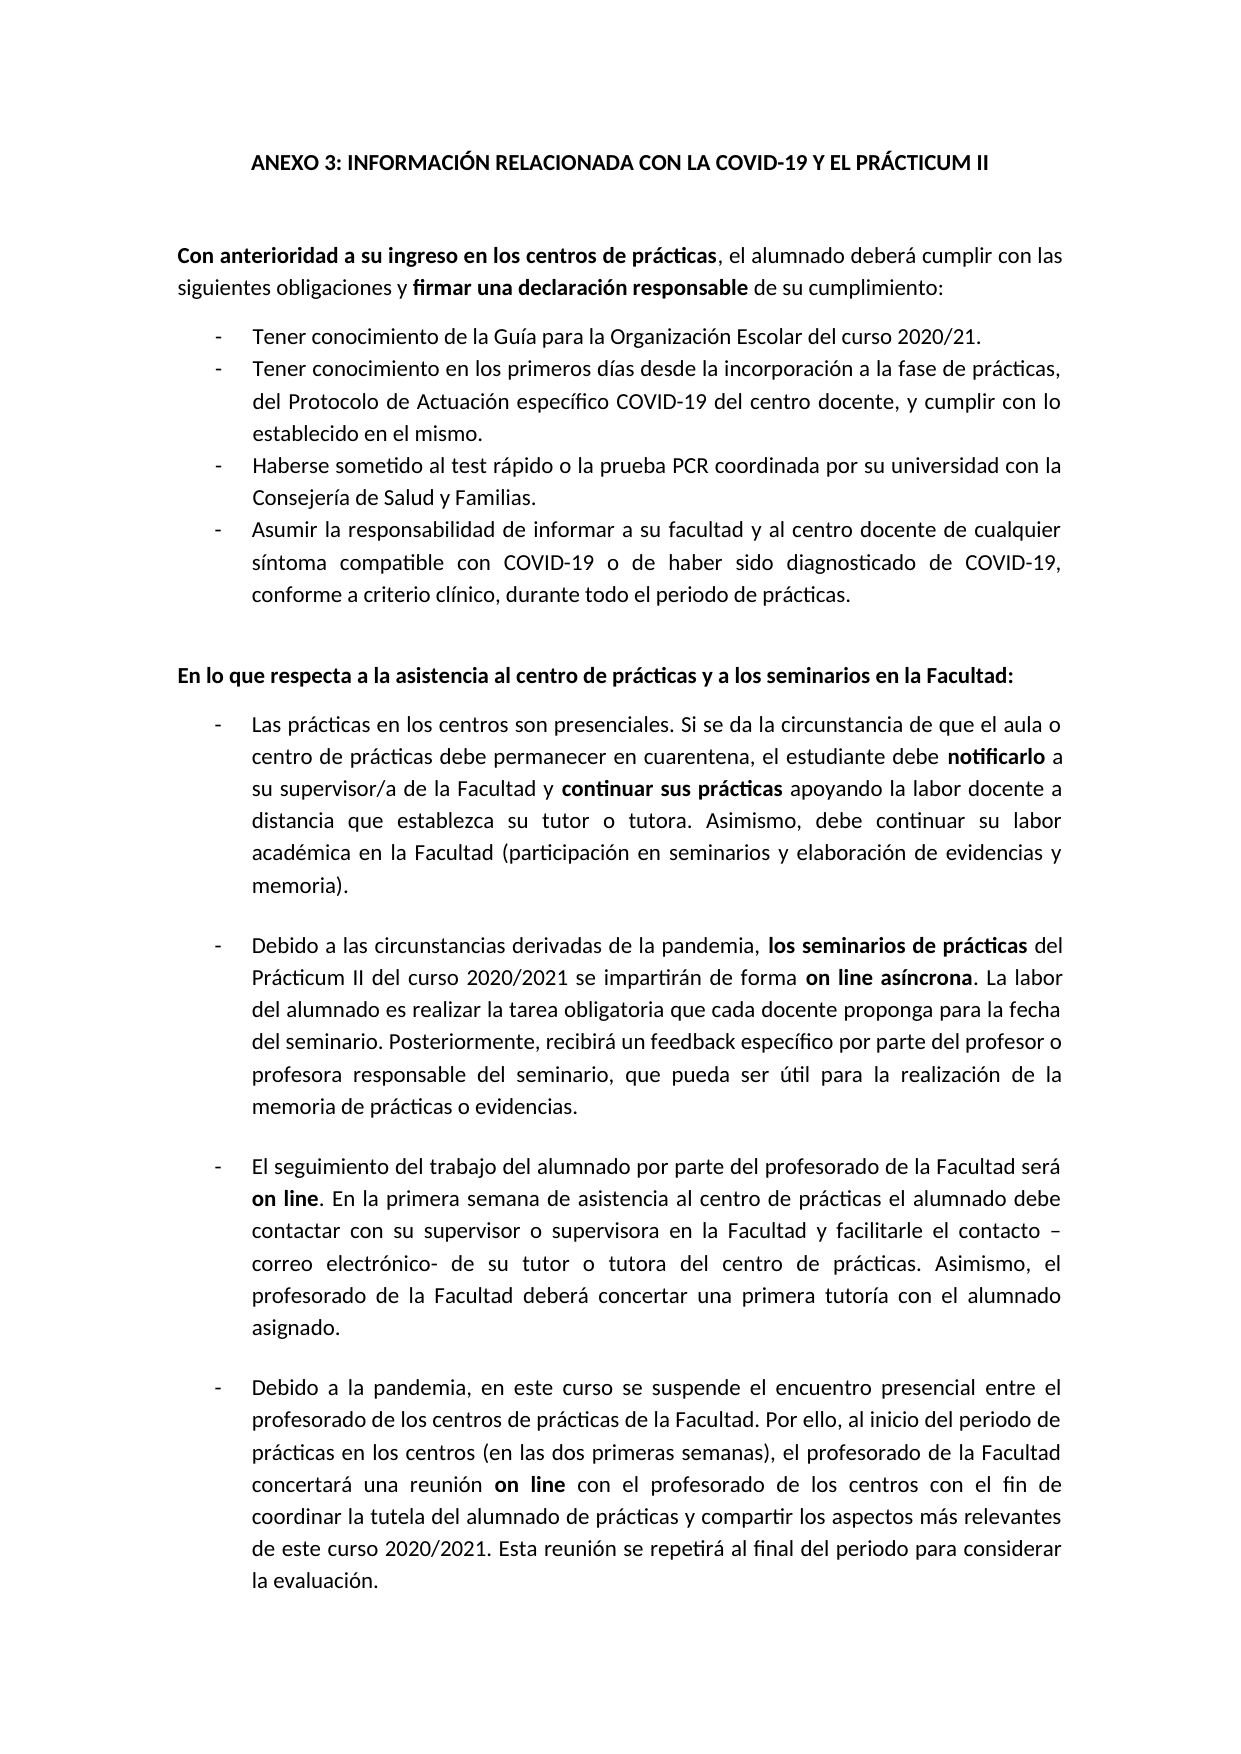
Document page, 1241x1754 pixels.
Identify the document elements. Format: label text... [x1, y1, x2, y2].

list Tener conocimiento en los primeros días desde la incorporación a la fase de prácticas, del Protocolo de Actuación específico COVID-19 del centro docente, y cumplir con lo establecido en el mismo. [215, 354, 1063, 447]
list Tener conocimiento de la Guía para la Organización Escolar del curso 2020/21. [215, 322, 1063, 350]
list Asumir la responsabilidad de informar a su facultad y al centro docente de cualquier síntoma compatible con COVID-19 o de haber sido diagnosticado de COVID-19, conforme a criterio clínico, durante todo el periodo de prácticas. [214, 516, 1063, 608]
list Las prácticas en los centros son presenciales. Si se da la circunstancia de que el aula o centro de prácticas debe permanecer en cuarentena, el estudiante debe notificarlo a su supervisor/a de la Facultad y continuar sus prácticas apoyando la labor docente a distancia que establezca su tutor o tutora. Asimismo, debe continuar su labor académica en la Facultad (participación en seminarios y elaboración de evidencias y memoria). [214, 710, 1063, 899]
list El seguimiento del trabajo del alumnado por parte del profesorado de la Facultad será on line. En la primera semana de asistencia al centro de prácticas el alumnado debe contactar con su supervisor o supervisora en la Facultad y facilitarle el contacto –correo electrónico- de su tutor o tutora del centro de prácticas. Asimismo, el profesorado de la Facultad deberá concertar una primera tutoría con el alumnado asignado. [214, 1152, 1063, 1341]
list Debido a la pandemia, en este curso se suspende el encuentro presencial entre el profesorado de los centros de prácticas de la Facultad. Por ello, al inicio del periodo de prácticas en los centros (en las dos primeras semanas), el profesorado de la Facultad concertará una reunión on line con el profesorado de los centros con el fin de coordinar la tutela del alumnado de prácticas y compartir los aspectos más relevantes de este curso 2020/2021. Esta reunión se repetirá al final del periodo para considerar la evaluación. [214, 1373, 1063, 1594]
text Con anterioridad a su ingreso en los centros de prácticas, el alumnado deberá cumplir con las siguientes obligaciones y firmar una declaración responsable de su cumplimiento: [177, 241, 1063, 302]
list Haberse sometido al test rápido o la prueba PCR coordinada por su universidad con la Consejería de Salud y Familias. [215, 451, 1063, 511]
text En lo que respecta a la asistencia al centro de prácticas y a los seminarios en la Facultad: [177, 661, 1063, 689]
text ANEXO 3: INFORMACIÓN RELACIONADA CON LA COVID-19 Y EL PRÁCTICUM II [177, 148, 1063, 176]
list Debido a las circunstancias derivadas de la pandemia, los seminarios de prácticas del Prácticum II del curso 2020/2021 se impartirán de forma on line asíncrona. La labor del alumnado es realizar la tarea obligatoria que cada docente proponga para la fecha del seminario. Posteriormente, recibirá un feedback específico por parte del profesor o profesora responsable del seminario, que pueda ser útil para la realización de la memoria de prácticas o evidencias. [214, 931, 1063, 1120]
